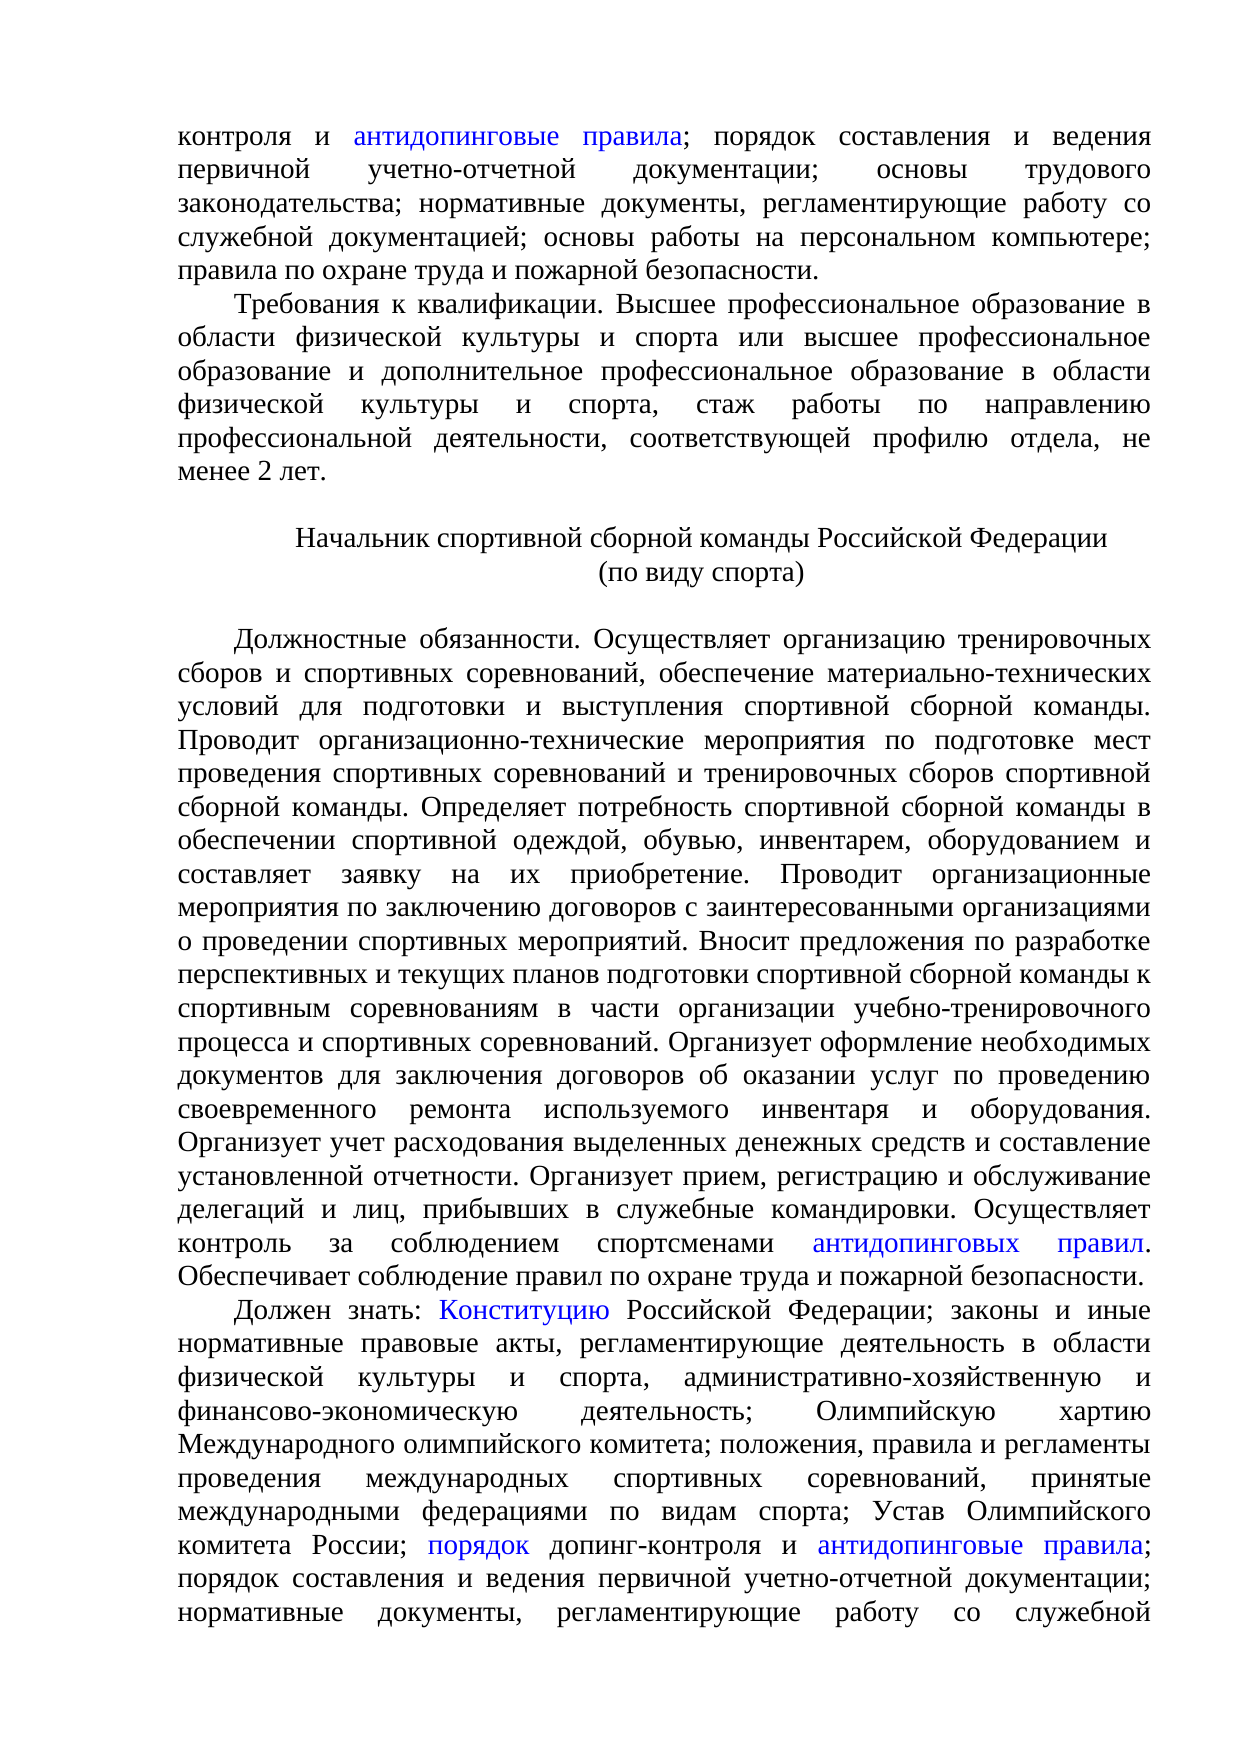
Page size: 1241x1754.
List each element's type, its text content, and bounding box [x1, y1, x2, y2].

text Требования к квалификации. Высшее профессиональное образование в области физической культуры и спорта или высшее профессиональное образование и дополнительное профессиональное образование в области физической культуры и спорта, стаж работы по направлению профессиональной деятельности, соответствующей профилю отдела, не менее 2 лет. [177, 286, 1152, 487]
text (по виду спорта) [177, 554, 1152, 588]
text Начальник спортивной сборной команды Российской Федерации [177, 521, 1152, 554]
text Должностные обязанности. Осуществляет организацию тренировочных сборов и спортивных соревнований, обеспечение материально-технических условий для подготовки и выступления спортивной сборной команды. Проводит организационно-технические мероприятия по подготовке мест проведения спортивных соревнований и тренировочных сборов спортивной сборной команды. Определяет потребность спортивной сборной команды в обеспечении спортивной одеждой, обувью, инвентарем, оборудованием и составляет заявку на их приобретение. Проводит организационные мероприятия по заключению договоров с заинтересованными организациями о проведении спортивных мероприятий. Вносит предложения по разработке перспективных и текущих планов подготовки спортивной сборной команды к спортивным соревнованиям в части организации учебно-тренировочного процесса и спортивных соревнований. Организует оформление необходимых документов для заключения договоров об оказании услуг по проведению своевременного ремонта используемого инвентаря и оборудования. Организует учет расходования выделенных денежных средств и составление установленной отчетности. Организует прием, регистрацию и обслуживание делегаций и лиц, прибывших в служебные командировки. Осуществляет контроль за соблюдением спортсменами антидопинговых правил. Обеспечивает соблюдение правил по охране труда и пожарной безопасности. [177, 621, 1152, 1292]
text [177, 118, 1152, 286]
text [177, 1292, 1152, 1627]
